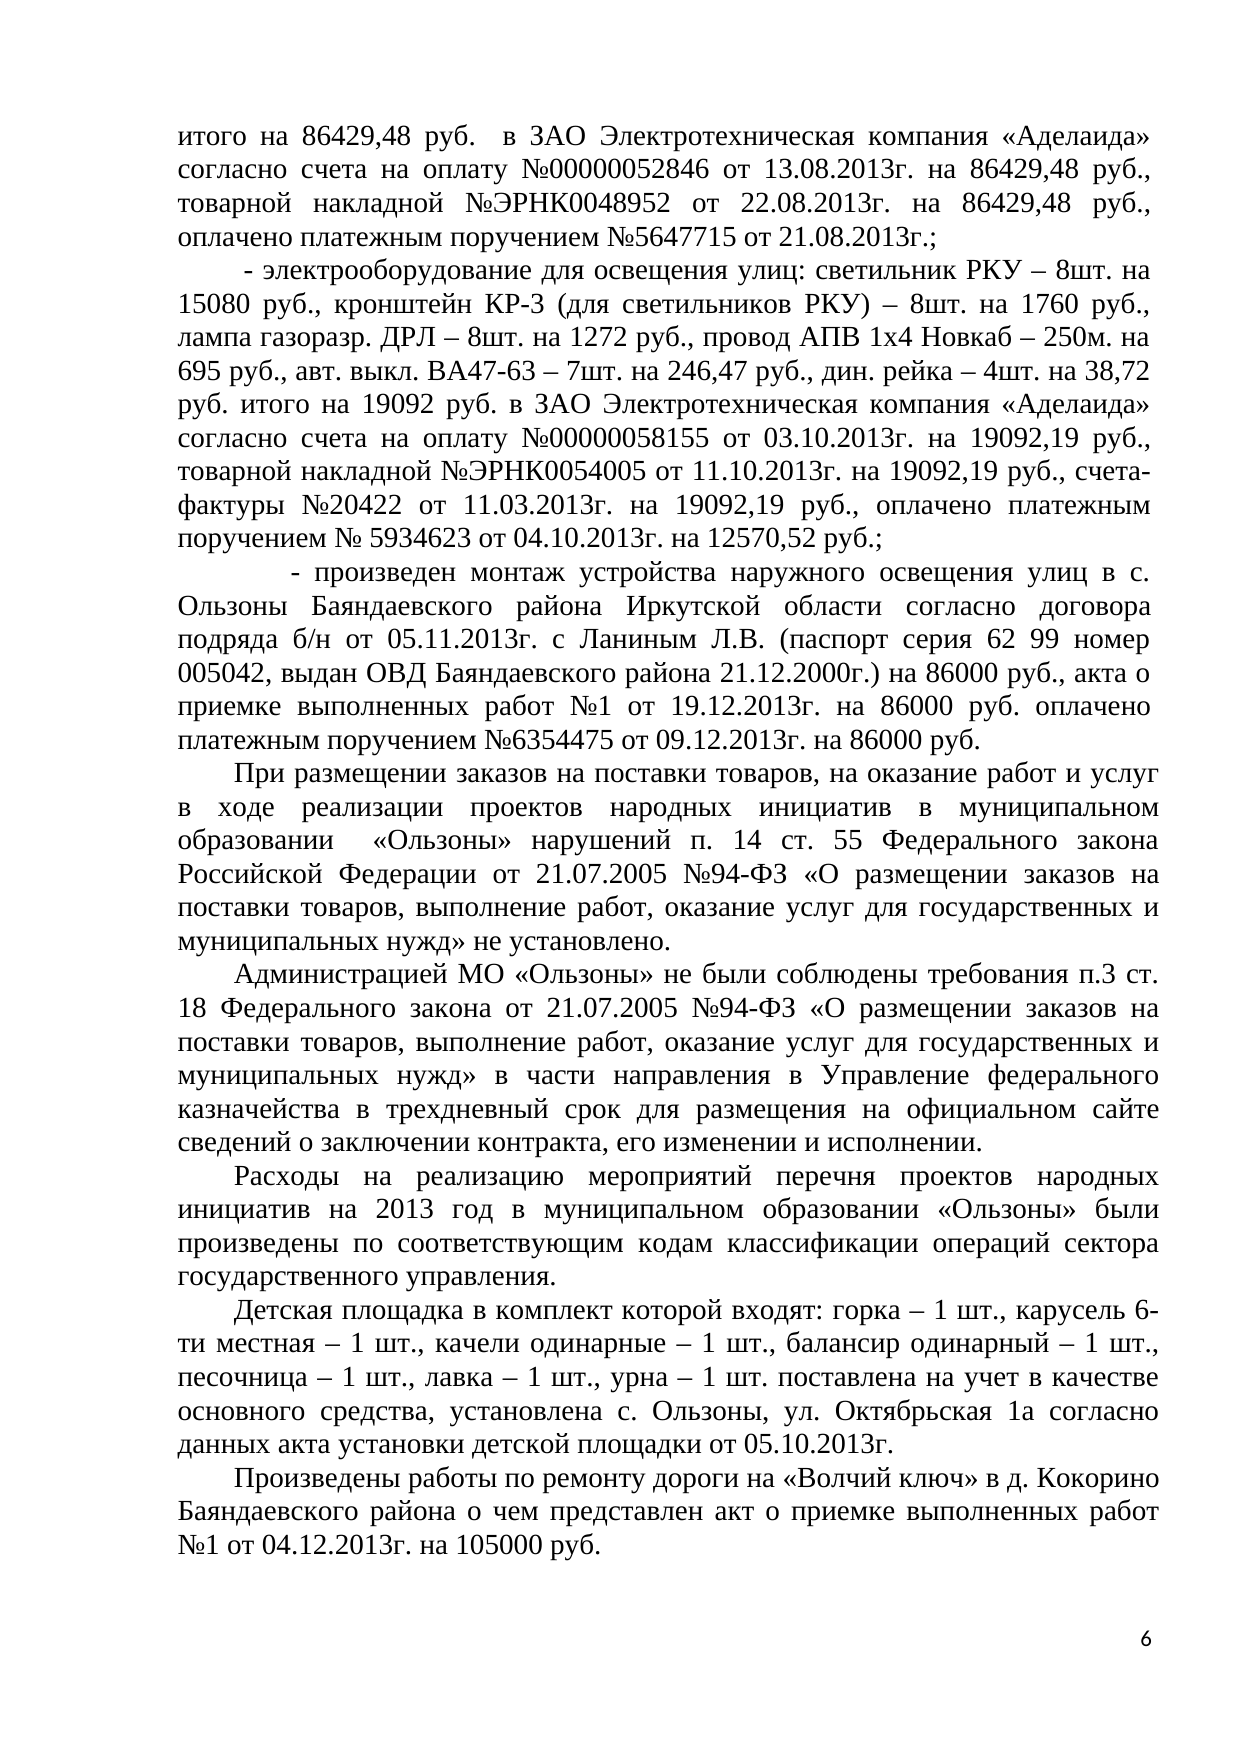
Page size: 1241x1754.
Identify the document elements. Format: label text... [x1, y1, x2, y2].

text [177, 118, 1152, 252]
text Администрацией МО «Ользоны» не были соблюдены требования п.3 ст. 18 Федерального закона от 21.07.2005 №94-ФЗ «О размещении заказов на поставки товаров, выполнение работ, оказание услуг для государственных и муниципальных нужд» в части направления в Управление федерального казначейства в трехдневный срок для размещения на официальном сайте сведений о заключении контракта, его изменении и исполнении. [177, 957, 1160, 1158]
text Произведены работы по ремонту дороги на «Волчий ключ» в д. Кокорино Баяндаевского района о чем представлен акт о приемке выполненных работ №1 от 04.12.2013г. на 105000 руб. [177, 1460, 1160, 1560]
text Детская площадка в комплект которой входят: горка – 1 шт., карусель 6-ти местная – 1 шт., качели одинарные – 1 шт., балансир одинарный – 1 шт., песочница – 1 шт., лавка – 1 шт., урна – 1 шт. поставлена на учет в качестве основного средства, установлена с. Ользоны, ул. Октябрьская 1а согласно данных акта установки детской площадки от 05.10.2013г. [177, 1292, 1160, 1460]
text Расходы на реализацию мероприятий перечня проектов народных инициатив на 2013 год в муниципальном образовании «Ользоны» были произведены по соответствующим кодам классификации операций сектора государственного управления. [177, 1158, 1160, 1292]
text При размещении заказов на поставки товаров, на оказание работ и услуг в ходе реализации проектов народных инициатив в муниципальном образовании «Ользоны» нарушений п. 14 ст. 55 Федерального закона Российской Федерации от 21.07.2005 №94-ФЗ «О размещении заказов на поставки товаров, выполнение работ, оказание услуг для государственных и муниципальных нужд» не установлено. [177, 755, 1160, 957]
text - электрооборудование для освещения улиц: светильник РКУ – 8шт. на 15080 руб., кронштейн КР-3 (для светильников РКУ) – 8шт. на 1760 руб., лампа газоразр. ДРЛ – 8шт. на 1272 руб., провод АПВ 1х4 Новкаб – 250м. на 695 руб., авт. выкл. ВА47-63 – 7шт. на 246,47 руб., дин. рейка – 4шт. на 38,72 руб. итого на 19092 руб. в ЗАО Электротехническая компания «Аделаида» согласно счета на оплату №00000058155 от 03.10.2013г. на 19092,19 руб., товарной накладной №ЭРНК0054005 от 11.10.2013г. на 19092,19 руб., счета-фактуры №20422 от 11.03.2013г. на 19092,19 руб., оплачено платежным поручением № 5934623 от 04.10.2013г. на 12570,52 руб.; [177, 252, 1152, 554]
text - произведен монтаж устройства наружного освещения улиц в с. Ользоны Баяндаевского района Иркутской области согласно договора подряда б/н от 05.11.2013г. с Ланиным Л.В. (паспорт серия 62 99 номер 005042, выдан ОВД Баяндаевского района 21.12.2000г.) на 86000 руб., акта о приемке выполненных работ №1 от 19.12.2013г. на 86000 руб. оплачено платежным поручением №6354475 от 09.12.2013г. на 86000 руб. [177, 554, 1152, 755]
